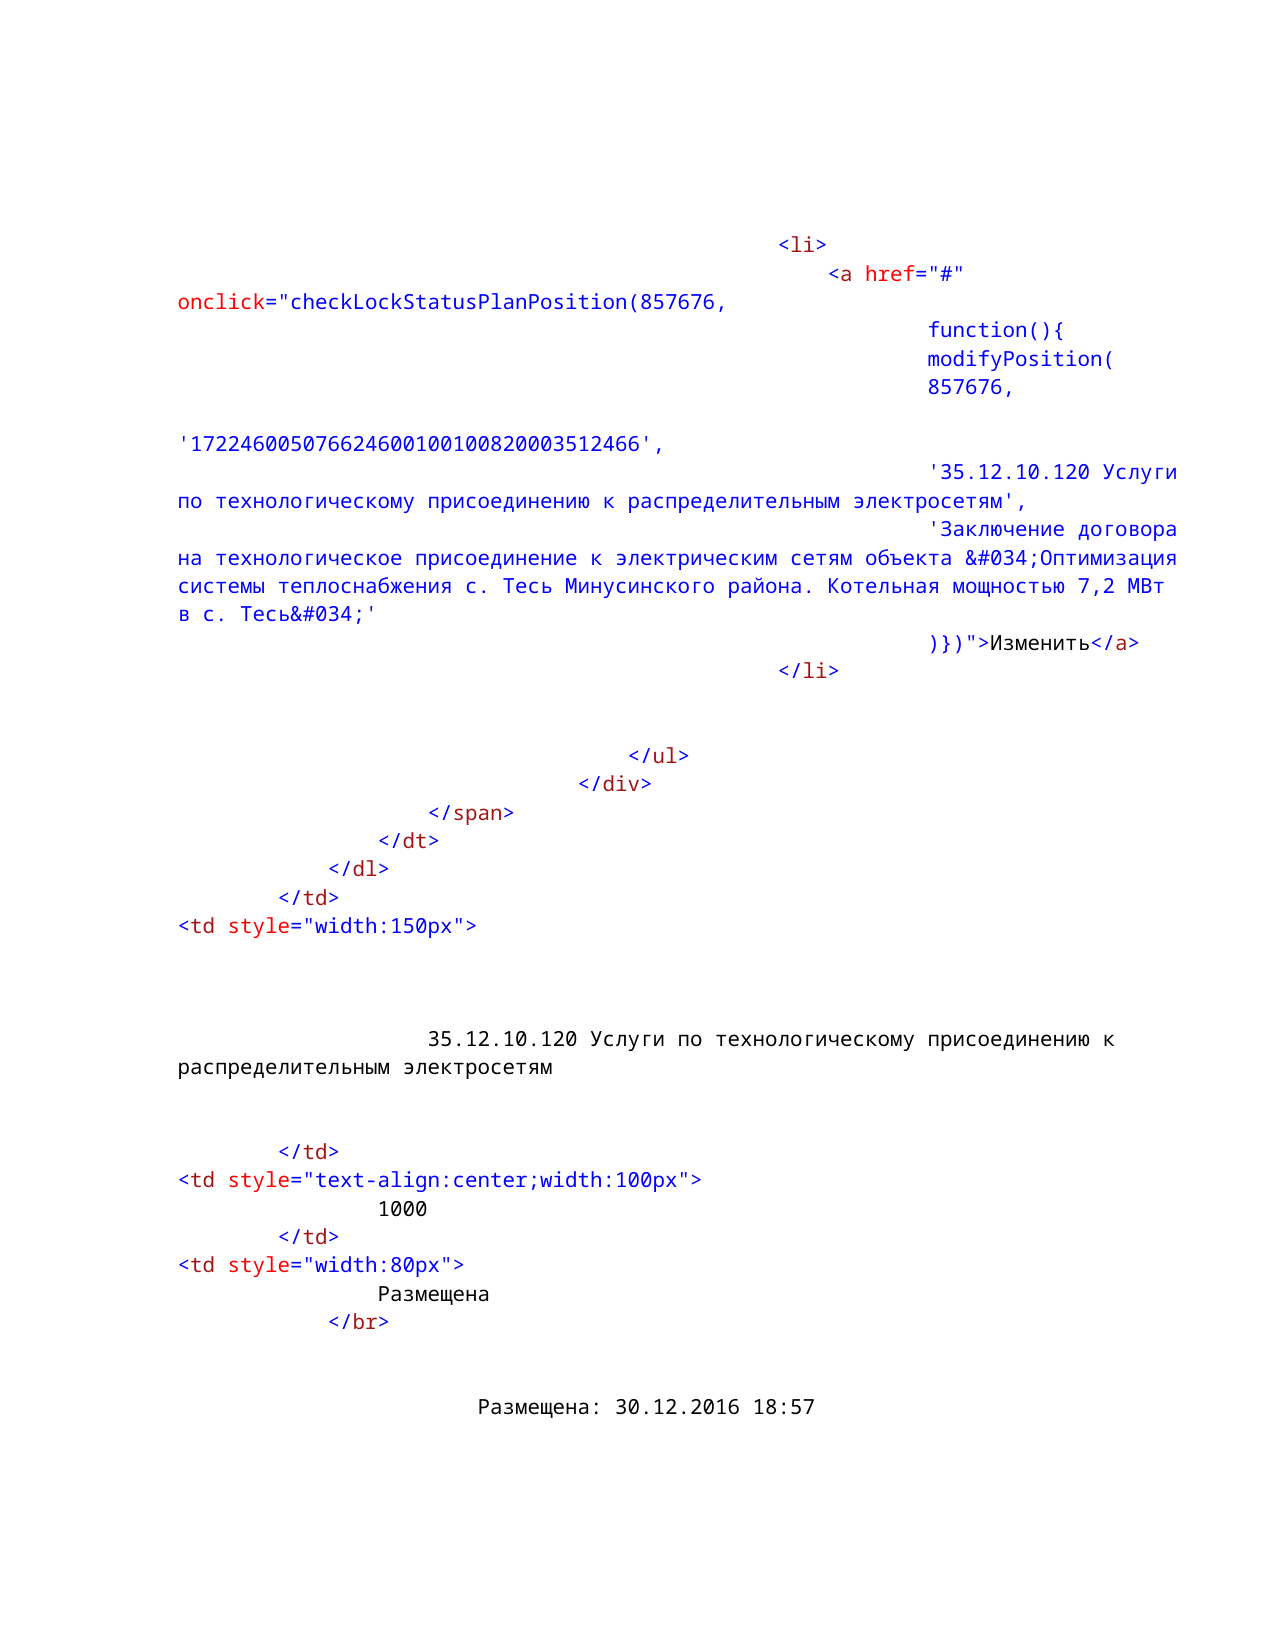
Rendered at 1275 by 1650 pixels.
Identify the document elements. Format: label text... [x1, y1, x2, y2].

text Размещена: 30.12.2016 18:57 [177, 1392, 1186, 1420]
text 'Заключение договора на технологическое присоединение к электрическим сетям объекта &#034;Оптимизация системы теплоснабжения с. Тесь Минусинского района. Котельная мощностью 7,2 МВт в с. Тесь&#034;' [177, 514, 1186, 628]
text <td style="width:150px"> [177, 911, 1186, 940]
text </td> [177, 1137, 1186, 1165]
text <a href="#" onclick="checkLockStatusPlanPosition(857676, [177, 259, 1186, 316]
text <li> [177, 230, 1186, 259]
text </dl> [177, 854, 1186, 883]
text </dt> [177, 826, 1186, 854]
text <td style="width:80px"> [177, 1251, 1186, 1279]
text '172246005076624600100100820003512466', [177, 401, 1186, 457]
text </span> [177, 798, 1186, 826]
text <td style="text-align:center;width:100px"> [177, 1165, 1186, 1194]
text </br> [177, 1307, 1186, 1336]
text modifyPosition( [177, 344, 1186, 372]
text Размещена [177, 1279, 1186, 1307]
text </td> [177, 883, 1186, 911]
text </td> [177, 1222, 1186, 1251]
text )})">Изменить</a> [177, 628, 1186, 656]
text </div> [177, 769, 1186, 798]
text 1000 [177, 1194, 1186, 1222]
text </ul> [177, 741, 1186, 769]
text '35.12.10.120 Услуги по технологическому присоединению к распределительным электросетям', [177, 457, 1186, 514]
text </li> [177, 656, 1186, 685]
text 857676, [177, 372, 1186, 401]
text function(){ [177, 316, 1186, 344]
text 35.12.10.120 Услуги по технологическому присоединению к распределительным электросетям [177, 1024, 1186, 1081]
